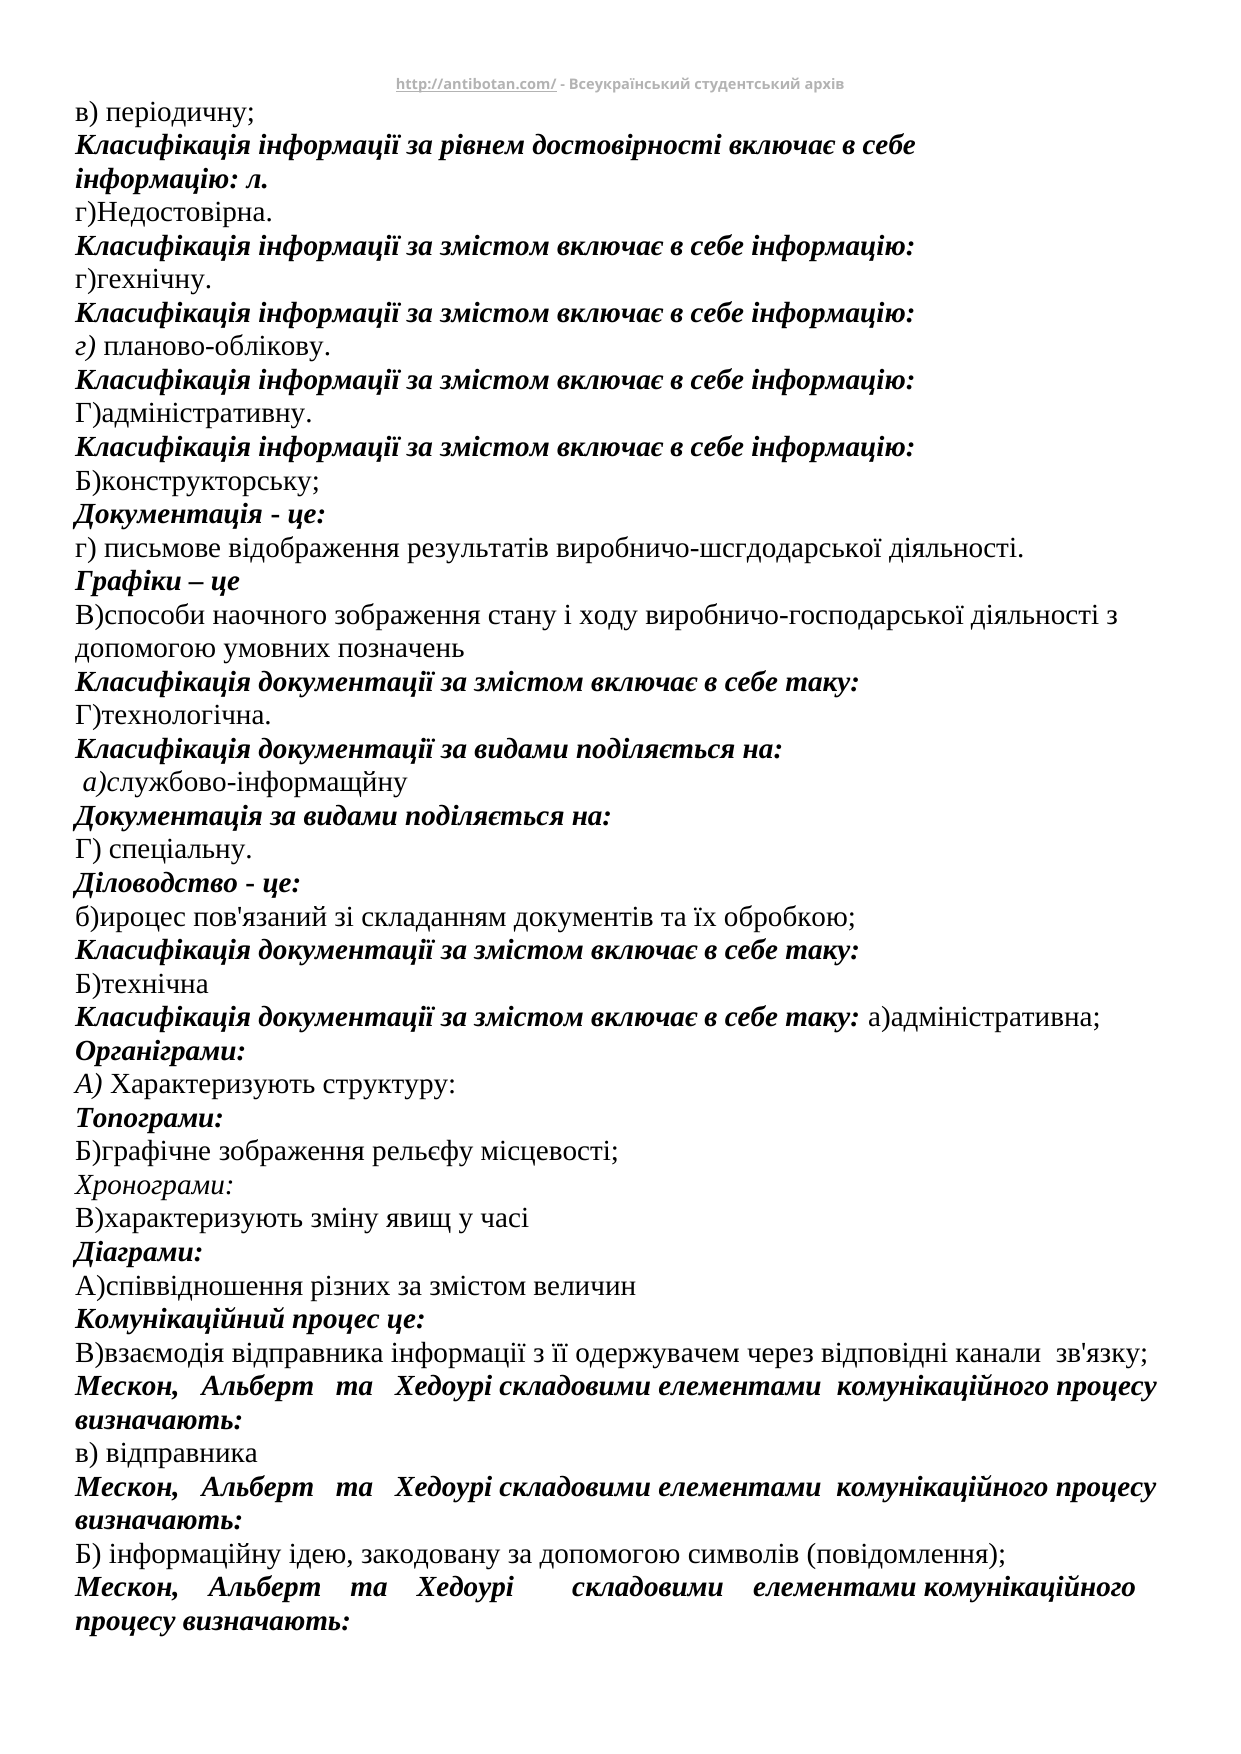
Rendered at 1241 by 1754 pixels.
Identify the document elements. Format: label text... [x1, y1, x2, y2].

text Класифікація інформації за рівнем достовірності включає в себе [75, 127, 1165, 161]
text Діаграми: [75, 1234, 1165, 1268]
text Б)технічна [75, 966, 1165, 999]
text Б) інформаційну ідею, закодовану за допомогою символів (повідомлення); [75, 1536, 1165, 1569]
text Мескон, Альберт та Хедоурі складовими елементами комунікаційного процесу визначають: [75, 1569, 1165, 1637]
text в) періодичну; [75, 94, 1165, 127]
text Г)адміністративну. [75, 396, 1165, 429]
text г)Недостовірна. [75, 194, 1165, 228]
text Класифікація документації за змістом включає в себе таку: [75, 664, 1165, 697]
text інформацію: л. [75, 161, 1165, 194]
text Класифікація документації за змістом включає в себе таку: [75, 932, 1165, 966]
text В)взаємодія відправника інформації з її одержувачем через відповідні канали зв'язку; [75, 1335, 1165, 1368]
text Класифікація документації за видами поділяється на: [75, 731, 1165, 764]
text Класифікація інформації за змістом включає в себе інформацію: [75, 362, 1165, 396]
text Мескон, Альберт та Хедоурі складовими елементами комунікаційного процесу визначають: [75, 1368, 1165, 1435]
text А)співвідношення різних за змістом величин [75, 1268, 1165, 1301]
text Комунікаційний процес це: [75, 1301, 1165, 1335]
text А) Характеризують структуру: [75, 1066, 1165, 1100]
text г) письмове відображення результатів виробничо-шсгдодарської діяльності. [75, 530, 1165, 563]
text г) планово-облікову. [75, 328, 1165, 362]
text Хронограми: [75, 1167, 1165, 1201]
text б)ироцес пов'язаний зі складанням документів та їх обробкою; [75, 899, 1165, 932]
text г)гехнічну. [75, 261, 1165, 295]
text Класифікація інформації за змістом включає в себе інформацію: [75, 295, 1165, 328]
text Г)технологічна. [75, 697, 1165, 731]
text Органіграми: [75, 1033, 1165, 1066]
text Графіки – це [75, 563, 1165, 597]
text Класифікація документації за змістом включає в себе таку: а)адміністративна; [75, 999, 1165, 1033]
text в) відправника [75, 1435, 1165, 1469]
text Топограми: [75, 1100, 1165, 1133]
text Б)графічне зображення рельєфу місцевості; [75, 1133, 1165, 1167]
text Діловодство - це: [75, 865, 1165, 899]
text Документація за видами поділяється на: [75, 798, 1165, 832]
text Документація - це: [75, 496, 1165, 530]
text Г) спеціальну. [75, 832, 1165, 865]
text Класифікація інформації за змістом включає в себе інформацію: [75, 429, 1165, 463]
text Б)конструкторську; [75, 463, 1165, 496]
text В)характеризують зміну явищ у часі [75, 1201, 1165, 1234]
text Мескон, Альберт та Хедоурі складовими елементами комунікаційного процесу визначають: [75, 1469, 1165, 1536]
text В)способи наочного зображення стану і ходу виробничо-господарської діяльності з допомогою умовних позначень [75, 597, 1165, 664]
text а)службово-інформащйну [75, 764, 1165, 798]
text Класифікація інформації за змістом включає в себе інформацію: [75, 228, 1165, 261]
